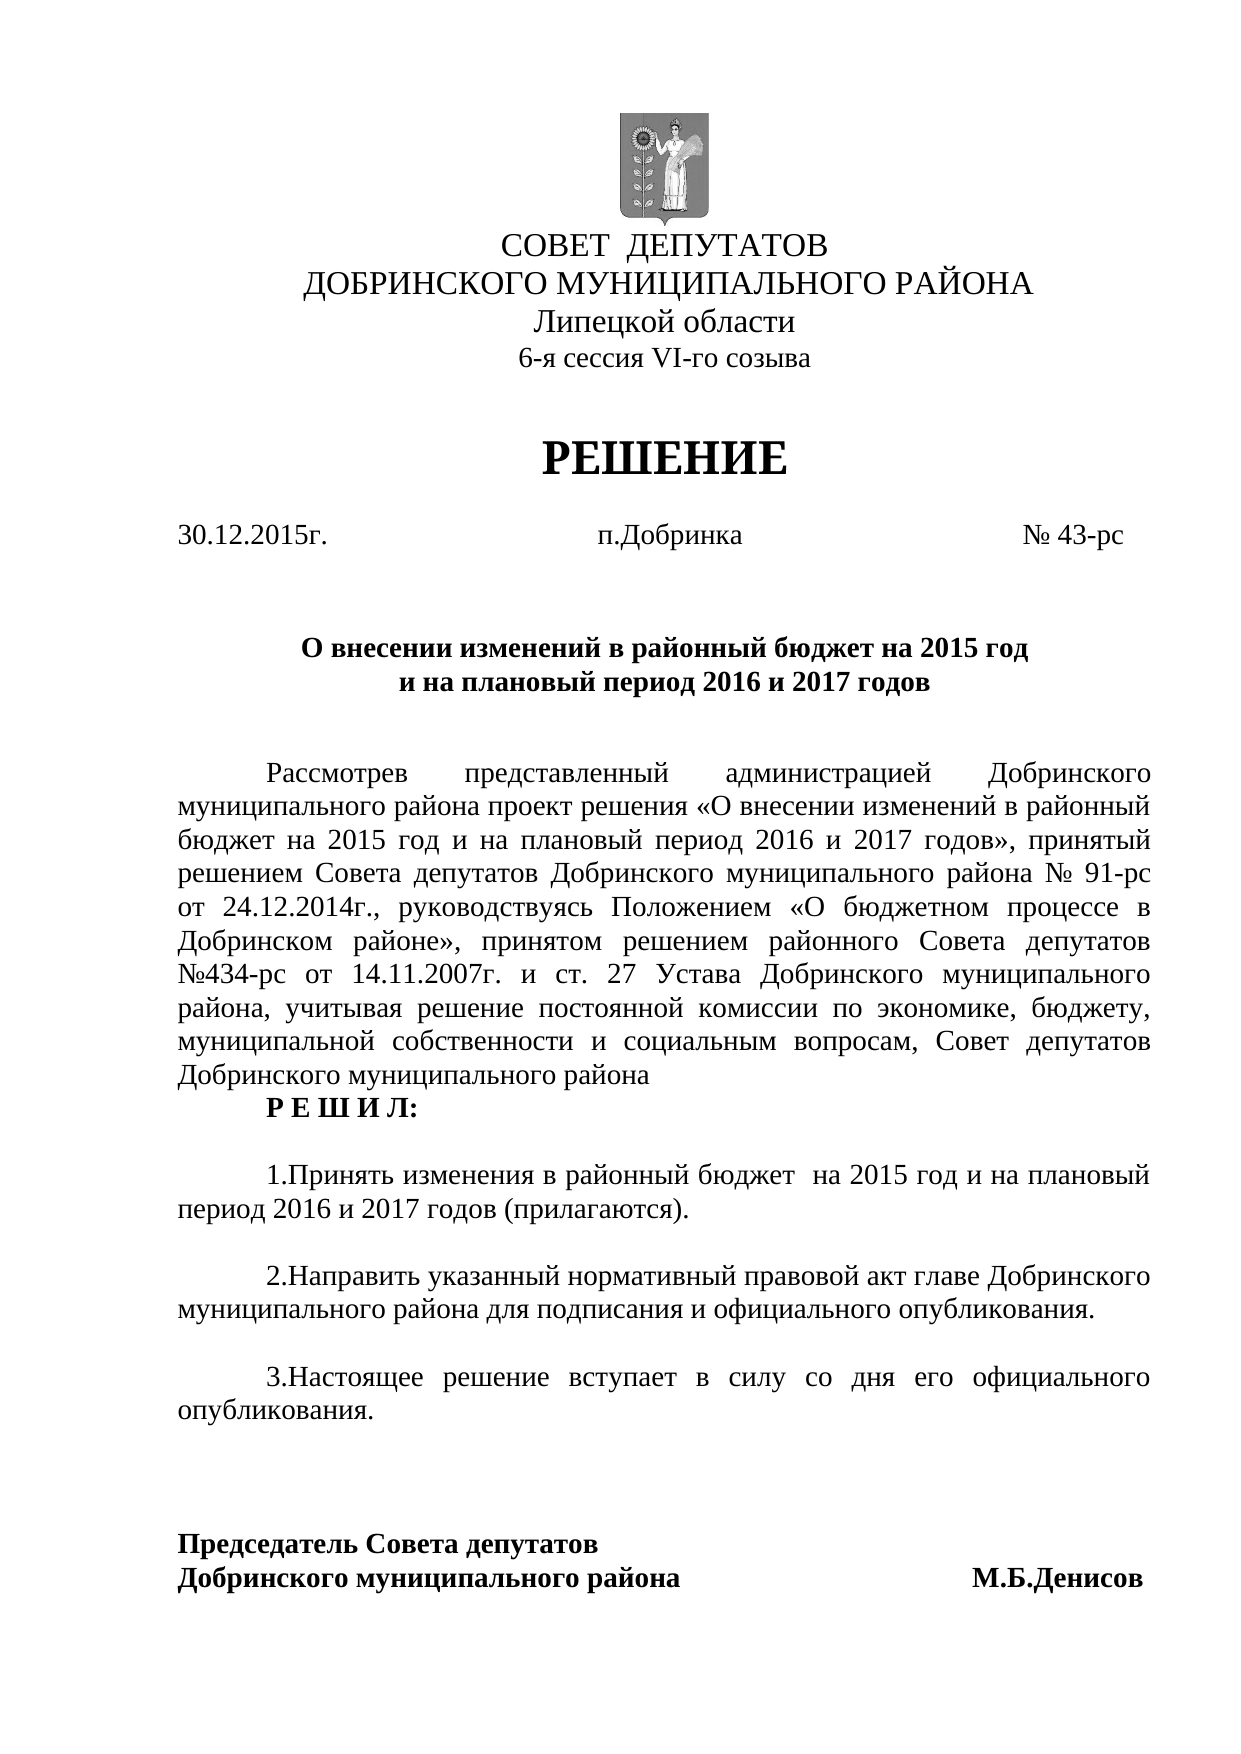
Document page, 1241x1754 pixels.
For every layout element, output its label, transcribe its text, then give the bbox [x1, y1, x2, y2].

text Председатель Совета депутатов [177, 1526, 1152, 1560]
text 6-я сессия VI-го созыва [177, 340, 1152, 374]
text и на плановый период 2016 и 2017 годов [177, 664, 1152, 697]
text Рассмотрев представленный администрацией Добринского муниципального района проект решения «О внесении изменений в районный бюджет на 2015 год и на плановый период 2016 и 2017 годов», принятый решением Совета депутатов Добринского муниципального района № 91-рс от 24.12.2014г., руководствуясь Положением «О бюджетном процессе в Добринском районе», принятом решением районного Совета депутатов №434-рс от 14.11.2007г. и ст. 27 Устава Добринского муниципального района, учитывая решение постоянной комиссии по экономике, бюджету, муниципальной собственности и социальным вопросам, Совет депутатов Добринского муниципального района [177, 755, 1152, 1090]
subtitle СОВЕТ ДЕПУТАТОВ [177, 225, 1152, 263]
text Липецкой области [177, 302, 1152, 340]
text 3.Настоящее решение вступает в силу со дня его официального опубликования. [177, 1359, 1152, 1426]
text Р Е Ш И Л: [177, 1090, 1152, 1124]
text Добринского муниципального района М.Б.Денисов [177, 1560, 1152, 1593]
text 30.12.2015г. п.Добринка № 43-рс [177, 517, 1152, 551]
picture [620, 113, 709, 226]
table_header [424, 89, 904, 225]
text 2.Направить указанный нормативный правовой акт главе Добринского муниципального района для подписания и официального опубликования. [177, 1258, 1152, 1325]
subtitle ДОБРИНСКОГО МУНИЦИПАЛЬНОГО РАЙОНА [177, 263, 1152, 302]
subtitle РЕШЕНИЕ [177, 433, 1152, 486]
text О внесении изменений в районный бюджет на 2015 год [177, 630, 1152, 664]
text 1.Принять изменения в районный бюджет на 2015 год и на плановый период 2016 и 2017 годов (прилагаются). [177, 1157, 1152, 1224]
